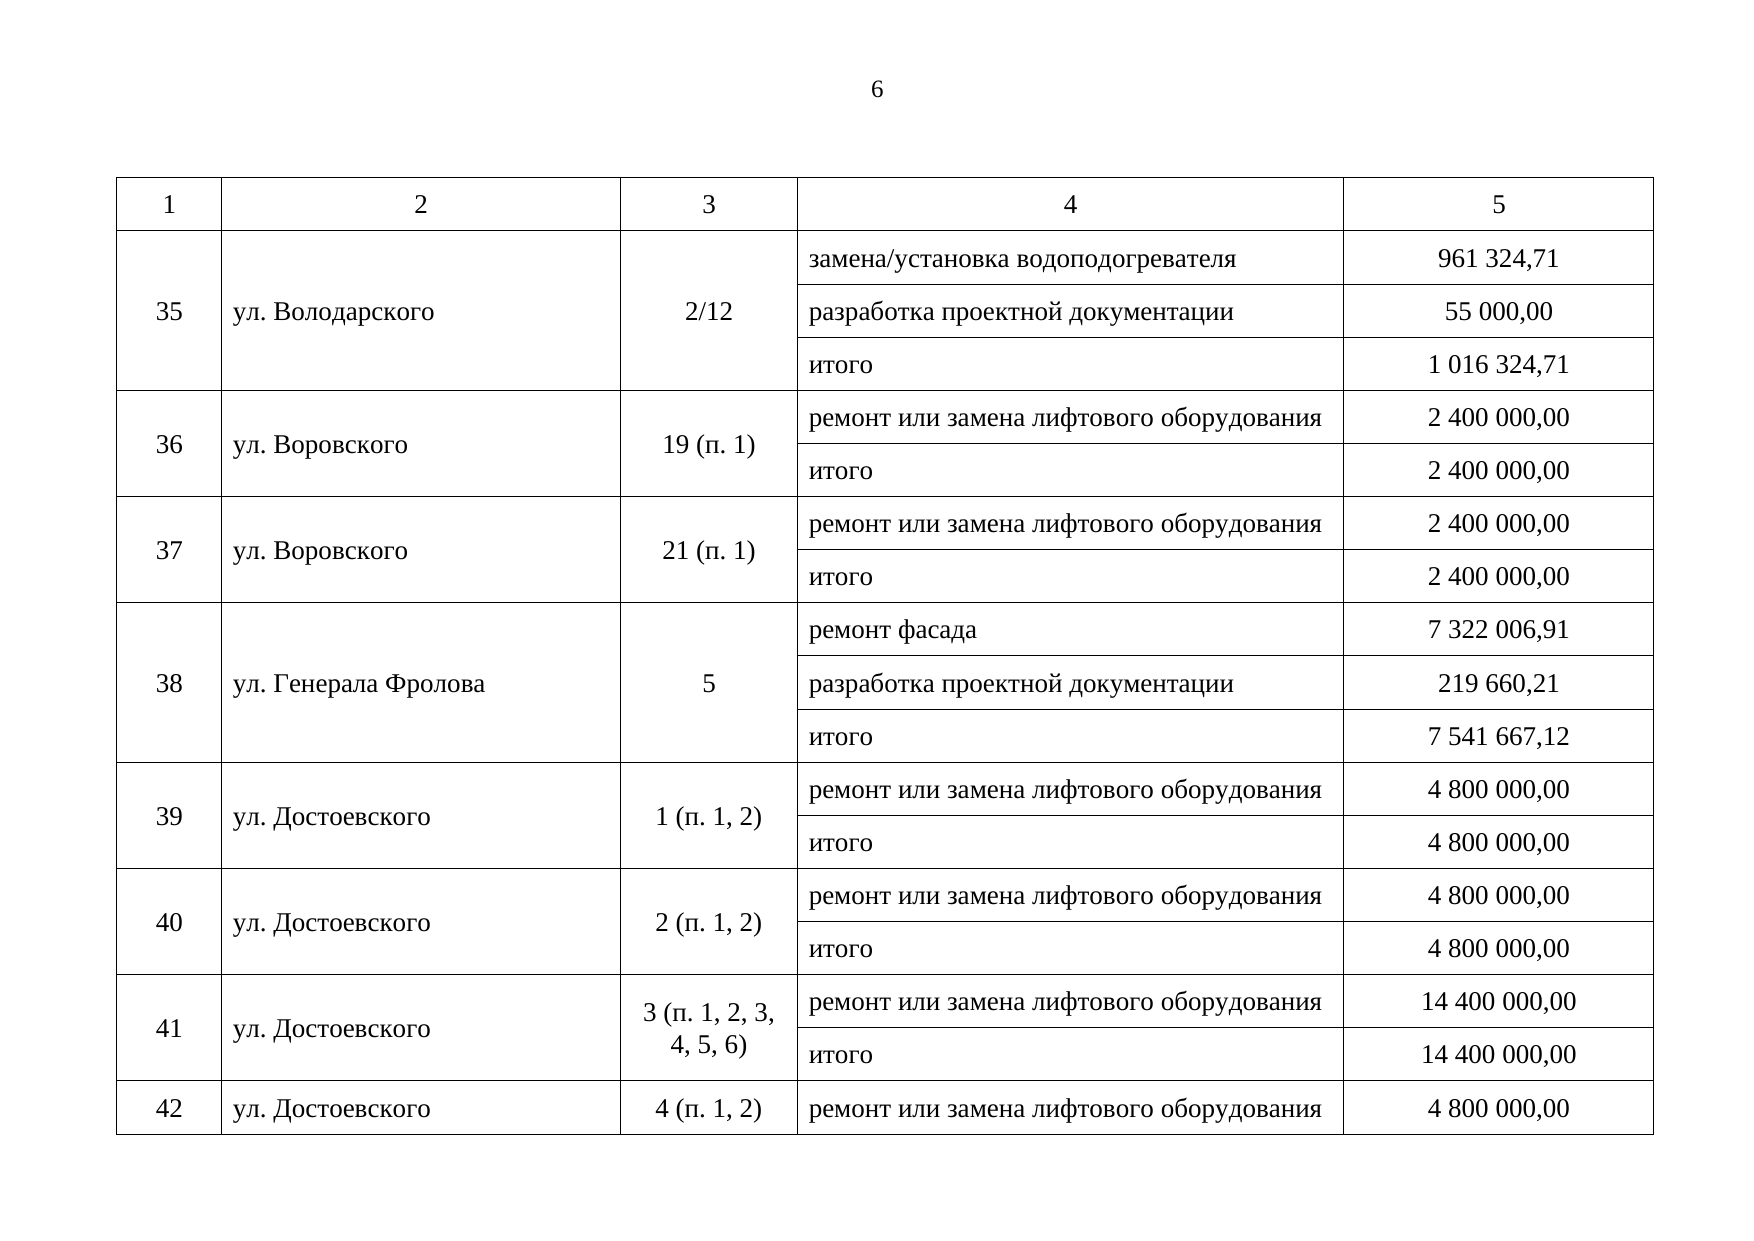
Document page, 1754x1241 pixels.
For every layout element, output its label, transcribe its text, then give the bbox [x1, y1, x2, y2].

table_cell ул. Достоевского [222, 763, 620, 868]
table_cell 2/12 [621, 231, 797, 390]
table_cell 42 [117, 1081, 221, 1133]
table_cell 961 324,71 [1344, 231, 1653, 283]
table_cell 2 400 000,00 [1344, 550, 1653, 602]
table_cell 39 [117, 763, 221, 868]
table_cell итого [798, 550, 1343, 602]
table_cell 2 [222, 178, 620, 230]
table_cell 37 [117, 497, 221, 602]
table_cell ремонт фасада [798, 603, 1343, 655]
table_cell ул. Воровского [222, 391, 620, 496]
table_cell ул. Достоевского [222, 975, 620, 1080]
table_cell ул. Достоевского [222, 1081, 620, 1133]
table_cell ул. Достоевского [222, 869, 620, 974]
table_cell 19 (п. 1) [621, 391, 797, 496]
table_cell 1 (п. 1, 2) [621, 763, 797, 868]
table_cell ремонт или замена лифтового оборудования [798, 763, 1343, 815]
table_cell 35 [117, 231, 221, 390]
table_cell ул. Володарского [222, 231, 620, 390]
table_cell ул. Генерала Фролова [222, 603, 620, 762]
table_cell 3 (п. 1, 2, 3, 4, 5, 6) [621, 975, 797, 1080]
table_cell 14 400 000,00 [1344, 975, 1653, 1027]
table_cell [798, 1081, 1343, 1133]
table_cell 4 (п. 1, 2) [621, 1081, 797, 1133]
table_cell итого [798, 444, 1343, 496]
table_cell 4 [798, 178, 1343, 230]
table_cell 36 [117, 391, 221, 496]
table_cell 40 [117, 869, 221, 974]
table_cell 5 [1344, 178, 1653, 230]
table_cell 219 660,21 [1344, 656, 1653, 708]
table_cell итого [798, 710, 1343, 762]
table_cell 7 541 667,12 [1344, 710, 1653, 762]
table_cell 4 800 000,00 [1344, 1081, 1653, 1133]
table_cell итого [798, 922, 1343, 974]
table_cell ремонт или замена лифтового оборудования [798, 391, 1343, 443]
table_cell 55 000,00 [1344, 285, 1653, 337]
table_cell 2 400 000,00 [1344, 444, 1653, 496]
table_cell 1 016 324,71 [1344, 338, 1653, 390]
table_cell 38 [117, 603, 221, 762]
table_cell разработка проектной документации [798, 656, 1343, 708]
table_cell 4 800 000,00 [1344, 816, 1653, 868]
table_cell замена/установка водоподогревателя [798, 231, 1343, 283]
table_cell 2 400 000,00 [1344, 391, 1653, 443]
table_cell итого [798, 338, 1343, 390]
table_cell 2 (п. 1, 2) [621, 869, 797, 974]
table_cell 4 800 000,00 [1344, 763, 1653, 815]
table_cell 21 (п. 1) [621, 497, 797, 602]
table_cell 5 [621, 603, 797, 762]
table_cell итого [798, 1028, 1343, 1080]
table_cell 4 800 000,00 [1344, 922, 1653, 974]
table_cell ул. Воровского [222, 497, 620, 602]
table_cell итого [798, 816, 1343, 868]
table_cell 7 322 006,91 [1344, 603, 1653, 655]
table_cell разработка проектной документации [798, 285, 1343, 337]
table_cell ремонт или замена лифтового оборудования [798, 869, 1343, 921]
table_cell 14 400 000,00 [1344, 1028, 1653, 1080]
table_cell 41 [117, 975, 221, 1080]
table_cell ремонт или замена лифтового оборудования [798, 497, 1343, 549]
table_cell 1 [117, 178, 221, 230]
table_cell 3 [621, 178, 797, 230]
table_cell 2 400 000,00 [1344, 497, 1653, 549]
table_cell 4 800 000,00 [1344, 869, 1653, 921]
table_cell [798, 975, 1343, 1027]
